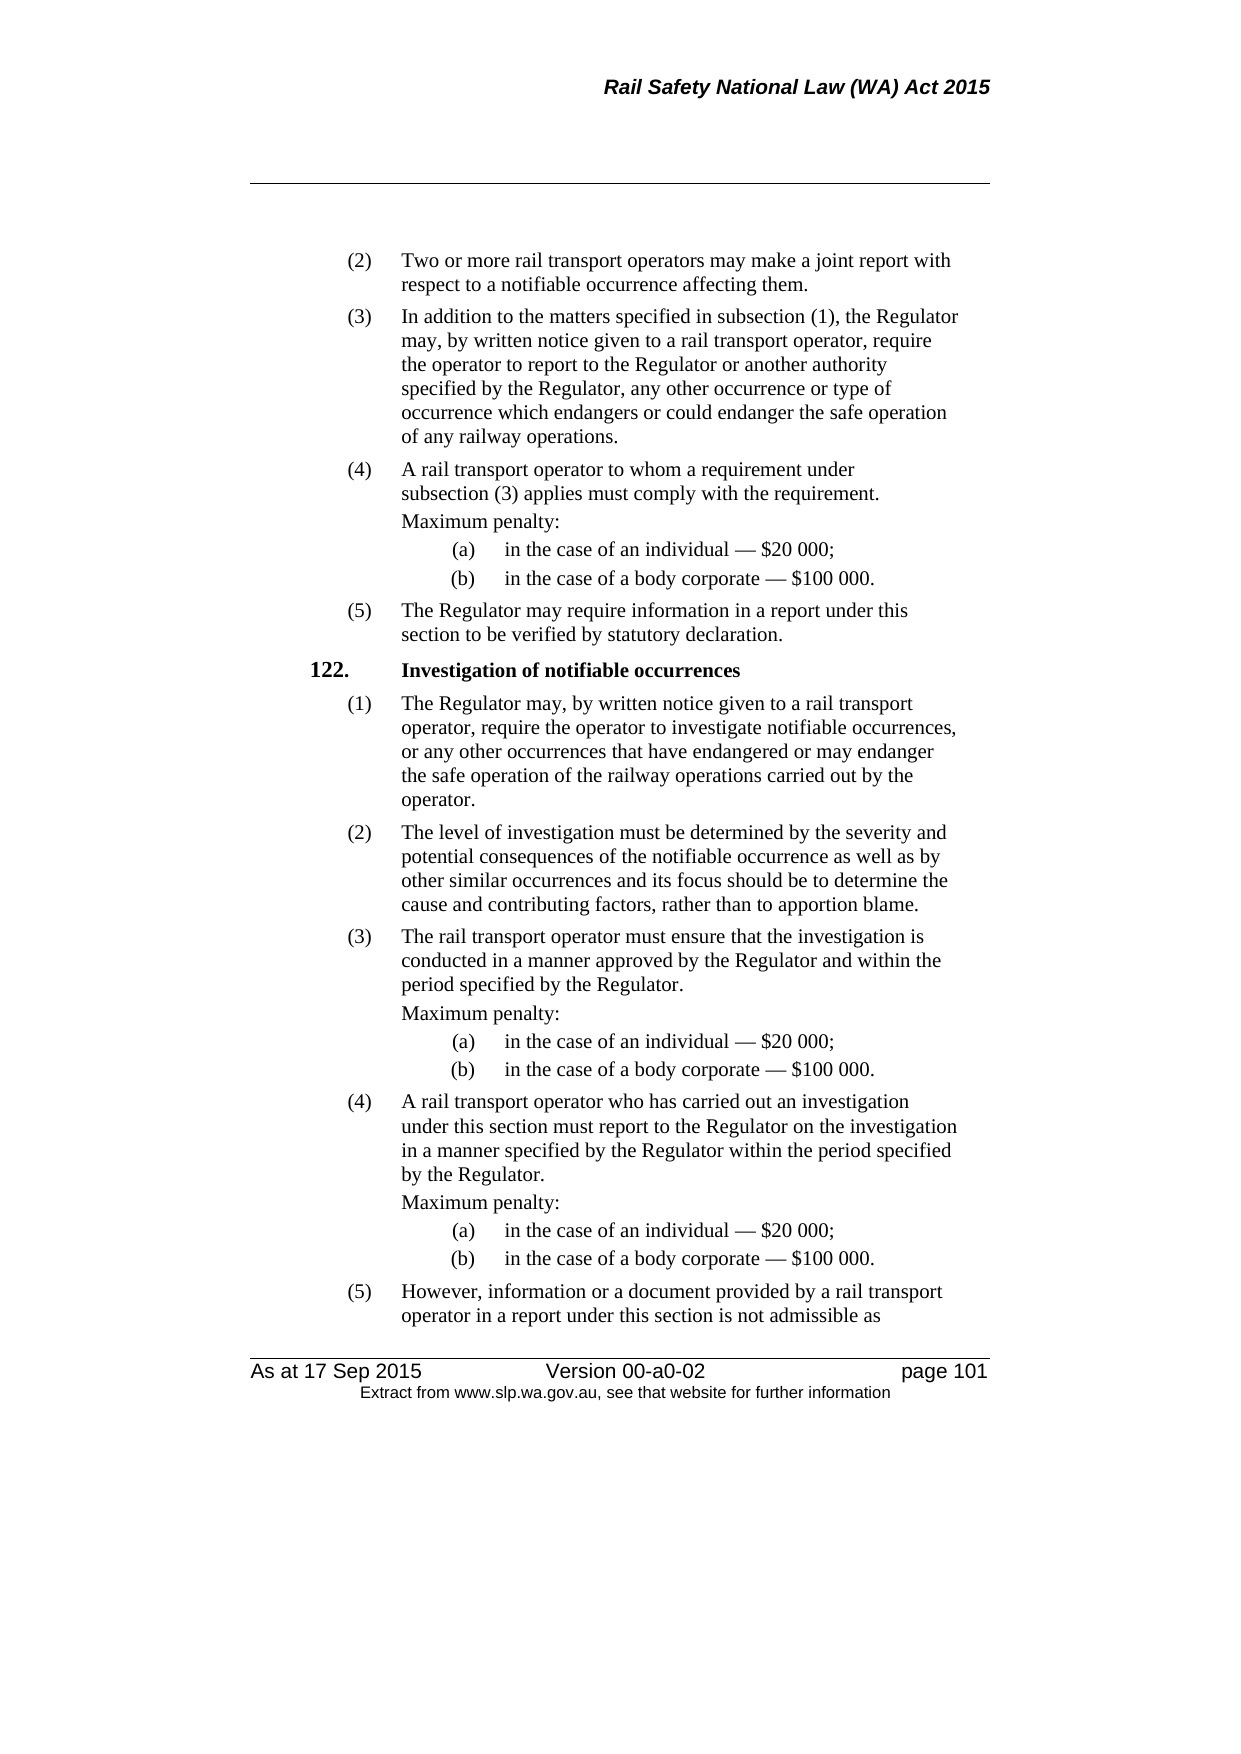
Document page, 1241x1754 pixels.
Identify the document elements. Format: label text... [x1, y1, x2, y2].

text (4) A rail transport operator to whom a requirement under subsection (3) applies must comply with the requirement. [312, 457, 960, 505]
text (2) Two or more rail transport operators may make a joint report with respect to a notifiable occurrence affecting them. [312, 247, 960, 296]
text (b) in the case of a body corporate — $100 000. [289, 1057, 960, 1081]
text (a) in the case of an individual — $20 000; [289, 1029, 960, 1053]
text Maximum penalty: [336, 509, 960, 533]
text (4) A rail transport operator who has carried out an investigation under this section must report to the Regulator on the investigation in a manner specified by the Regulator within the period specified by the Regulator. [312, 1089, 960, 1186]
text (3) The rail transport operator must ensure that the investigation is conducted in a manner approved by the Regulator and within the period specified by the Regulator. [312, 924, 960, 996]
text (b) in the case of a body corporate — $100 000. [289, 565, 960, 589]
subtitle 122. Investigation of notifiable occurrences [309, 656, 960, 683]
text (b) in the case of a body corporate — $100 000. [289, 1246, 960, 1270]
text (a) in the case of an individual — $20 000; [289, 537, 960, 561]
text (5) The Regulator may require information in a report under this section to be verified by statutory declaration. [312, 598, 960, 646]
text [312, 1279, 960, 1327]
text Maximum penalty: [336, 1190, 960, 1214]
text Maximum penalty: [336, 1001, 960, 1025]
text (3) In addition to the matters specified in subsection (1), the Regulator may, by written notice given to a rail transport operator, require the operator to report to the Regulator or another authority specified by the Regulator, any other occurrence or type of occurrence which endangers or could endanger the safe operation of any railway operations. [312, 304, 960, 448]
text (2) The level of investigation must be determined by the severity and potential consequences of the notifiable occurrence as well as by other similar occurrences and its focus should be to determine the cause and contributing factors, rather than to apportion blame. [312, 820, 960, 916]
text (1) The Regulator may, by written notice given to a rail transport operator, require the operator to investigate notifiable occurrences, or any other occurrences that have endangered or may endanger the safe operation of the railway operations carried out by the operator. [312, 691, 960, 811]
text (a) in the case of an individual — $20 000; [289, 1218, 960, 1242]
